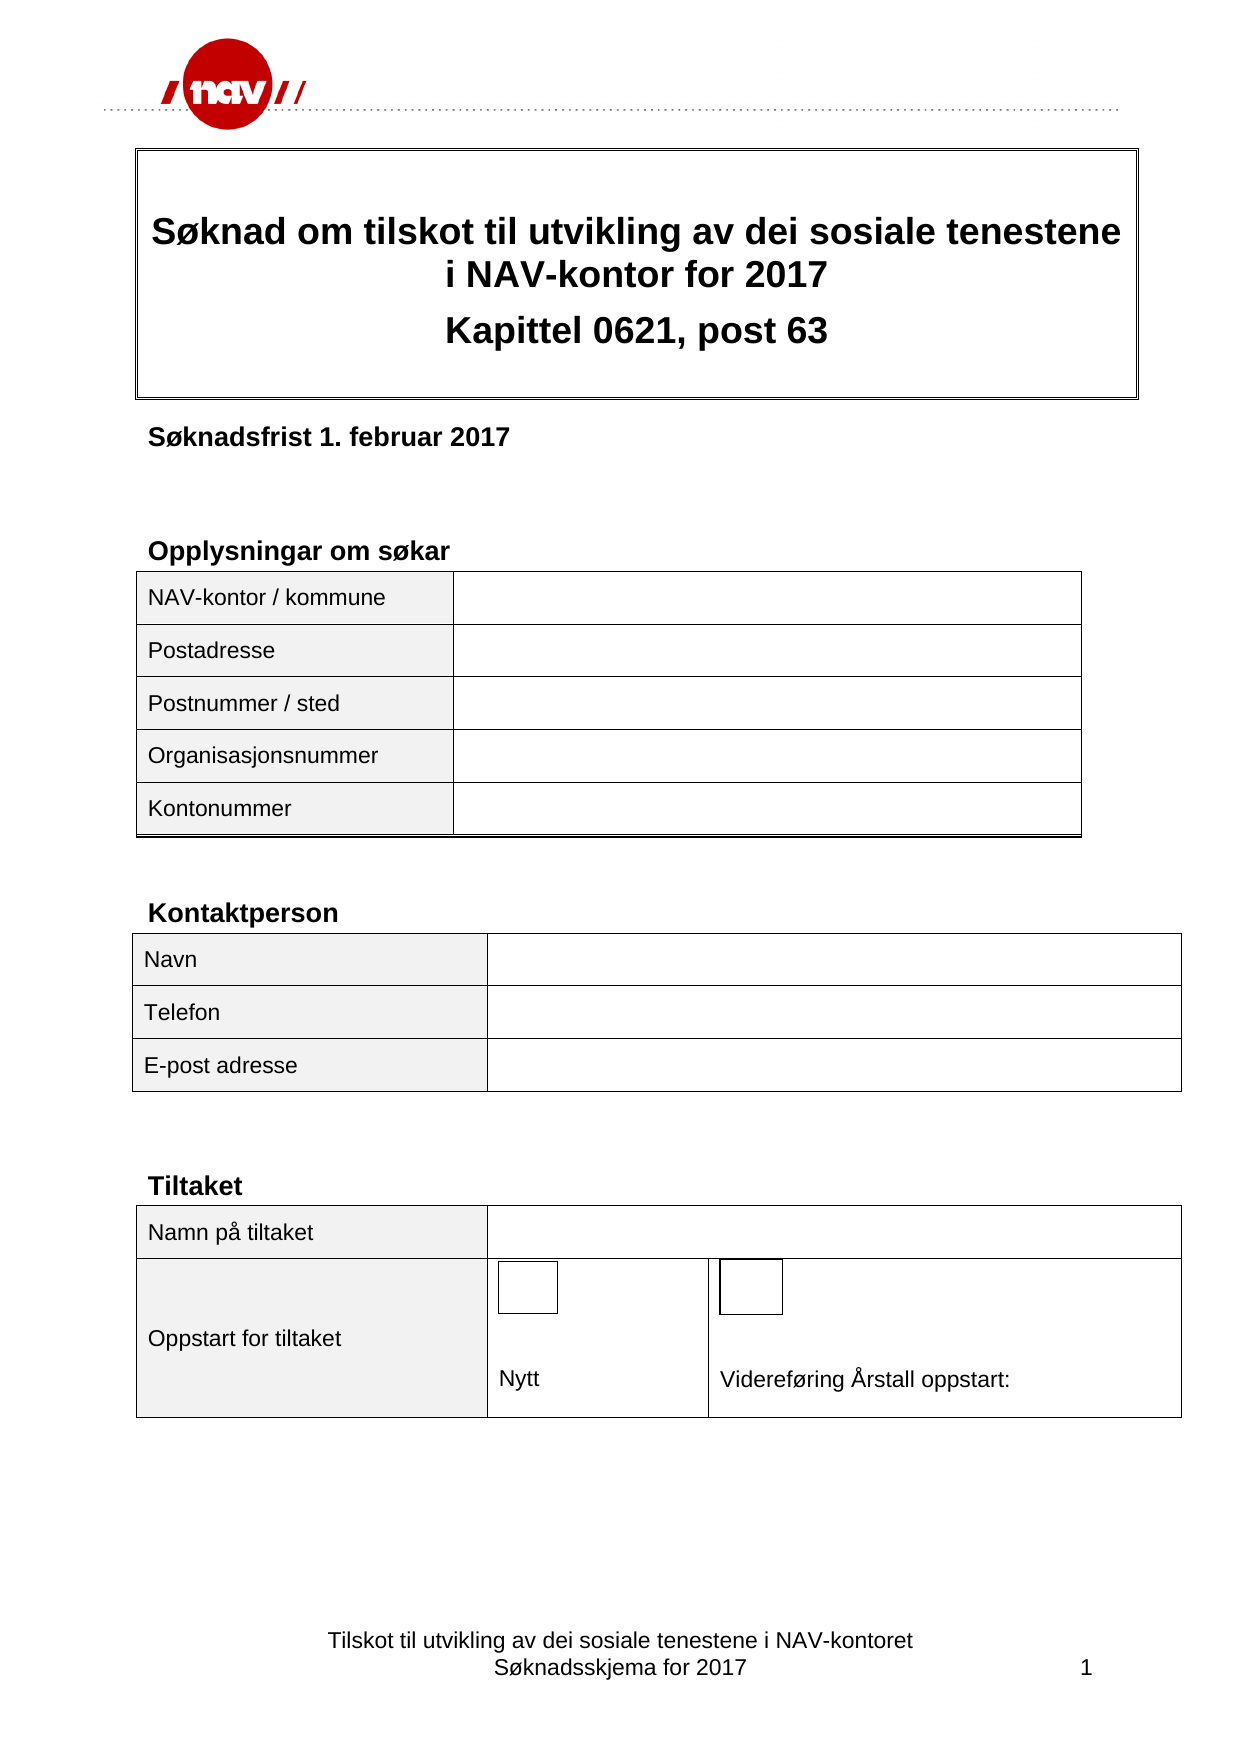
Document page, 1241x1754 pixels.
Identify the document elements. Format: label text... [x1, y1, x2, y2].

table_header NAV-kontor / kommune [137, 572, 453, 623]
subtitle Tiltaket [148, 1169, 1093, 1201]
subtitle Søknadsfrist 1. februar 2017 [148, 421, 1093, 452]
table_cell [454, 730, 1081, 782]
table_cell Organisasjonsnummer [137, 730, 453, 782]
table_header Namn på tiltaket [137, 1206, 487, 1258]
table_cell [488, 986, 1181, 1038]
table_header [488, 1206, 1181, 1258]
table_header Navn [133, 934, 487, 985]
table_cell Kapittel 0621, post 63 [138, 296, 1136, 397]
table_cell Oppstart for tiltaket [137, 1259, 487, 1417]
table_cell Postadresse [137, 625, 453, 676]
table_header Søknad om tilskot til utvikling av dei sosiale tenestene i NAV-kontor for 2017 [138, 151, 1136, 296]
table_header [454, 572, 1081, 623]
table_cell [454, 625, 1081, 676]
picture [95, 35, 1119, 130]
table_cell [488, 1039, 1181, 1091]
table_cell Telefon [133, 986, 487, 1038]
table_cell E-post adresse [133, 1039, 487, 1091]
subtitle Kontaktperson [148, 897, 1093, 928]
table_cell Nytt [488, 1259, 708, 1417]
table_cell Videreføring Årstall oppstart: [709, 1259, 1181, 1417]
table_cell Postnummer / sted [137, 677, 453, 729]
table_cell [454, 677, 1081, 729]
table_cell Kontonummer [137, 783, 453, 834]
table_header [488, 934, 1181, 985]
table_cell [454, 783, 1081, 834]
subtitle Opplysningar om søkar [148, 535, 1093, 566]
